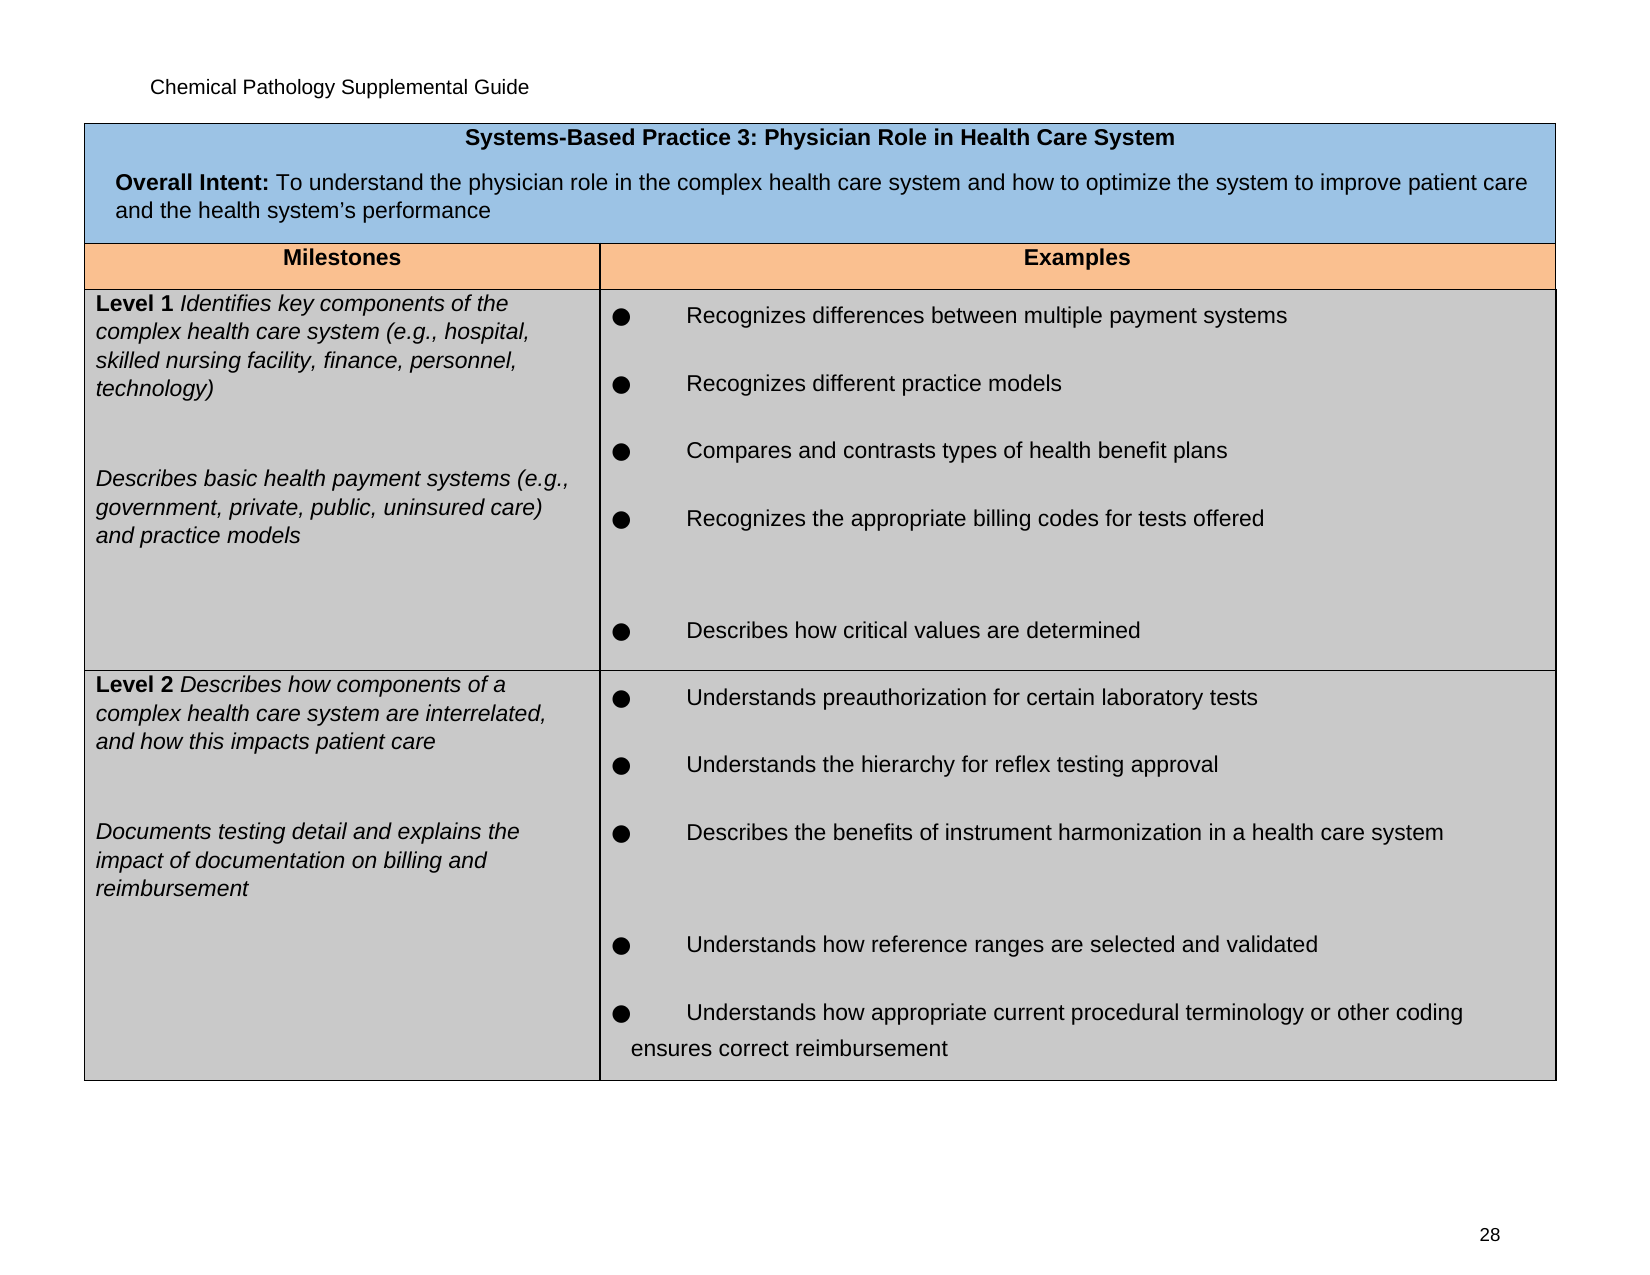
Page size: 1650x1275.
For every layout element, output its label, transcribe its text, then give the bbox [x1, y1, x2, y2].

table_cell Recognizes differences between multiple payment systems Recognizes different practice models Compares and contrasts types of health benefit plans Recognizes the appropriate billing codes for tests offered Describes how critical values are determined [601, 290, 1555, 670]
table_cell Level 2 Describes how components of a complex health care system are interrelated, and how this impacts patient care Documents testing detail and explains the impact of documentation on billing and reimbursement [85, 671, 599, 1080]
table_cell Understands preauthorization for certain laboratory tests Understands the hierarchy for reflex testing approval Describes the benefits of instrument harmonization in a health care system Understands how reference ranges are selected and validated Understands how appropriate current procedural terminology or other coding ensures correct reimbursement [601, 671, 1555, 1080]
table_cell Level 1 Identifies key components of the complex health care system (e.g., hospital, skilled nursing facility, finance, personnel, technology) Describes basic health payment systems (e.g., government, private, public, uninsured care) and practice models [85, 290, 599, 670]
table_header Systems-Based Practice 3: Physician Role in Health Care System Overall Intent: To understand the physician role in the complex health care system and how to optimize the system to improve patient care and the health system’s performance [85, 124, 1555, 243]
table_cell Milestones [85, 244, 599, 289]
table_cell Examples [601, 244, 1555, 289]
